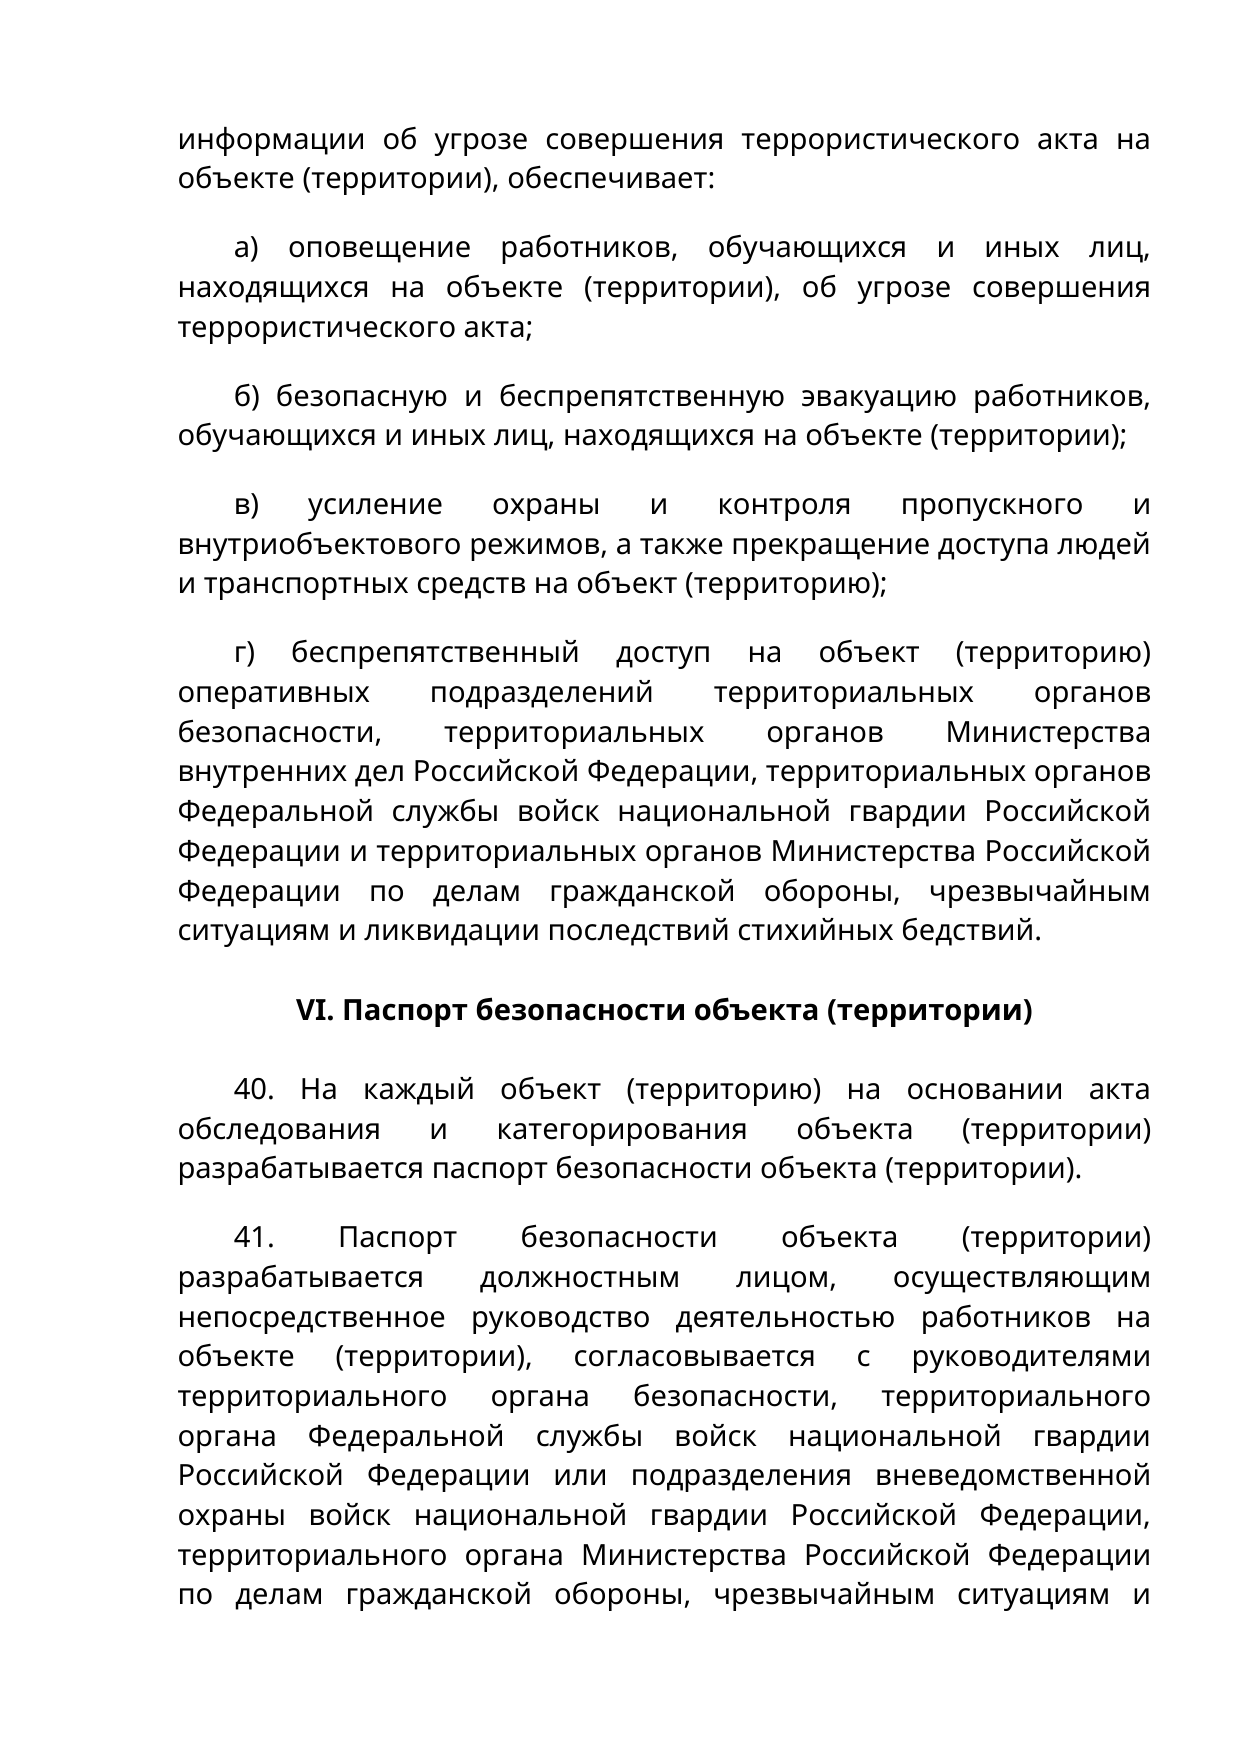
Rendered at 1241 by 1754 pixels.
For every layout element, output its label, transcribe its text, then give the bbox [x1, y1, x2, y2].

text а) оповещение работников, обучающихся и иных лиц, находящихся на объекте (территории), об угрозе совершения террористического акта; [177, 227, 1152, 346]
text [177, 1216, 1152, 1613]
text в) усиление охраны и контроля пропускного и внутриобъектового режимов, а также прекращение доступа людей и транспортных средств на объект (территорию); [177, 483, 1152, 602]
text 40. На каждый объект (территорию) на основании акта обследования и категорирования объекта (территории) разрабатывается паспорт безопасности объекта (территории). [177, 1068, 1152, 1187]
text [177, 118, 1152, 197]
text г) беспрепятственный доступ на объект (территорию) оперативных подразделений территориальных органов безопасности, территориальных органов Министерства внутренних дел Российской Федерации, территориальных органов Федеральной службы войск национальной гвардии Российской Федерации и территориальных органов Министерства Российской Федерации по делам гражданской обороны, чрезвычайным ситуациям и ликвидации последствий стихийных бедствий. [177, 632, 1152, 949]
text б) безопасную и беспрепятственную эвакуацию работников, обучающихся и иных лиц, находящихся на объекте (территории); [177, 375, 1152, 454]
title VI. Паспорт безопасности объекта (территории) [177, 989, 1152, 1028]
